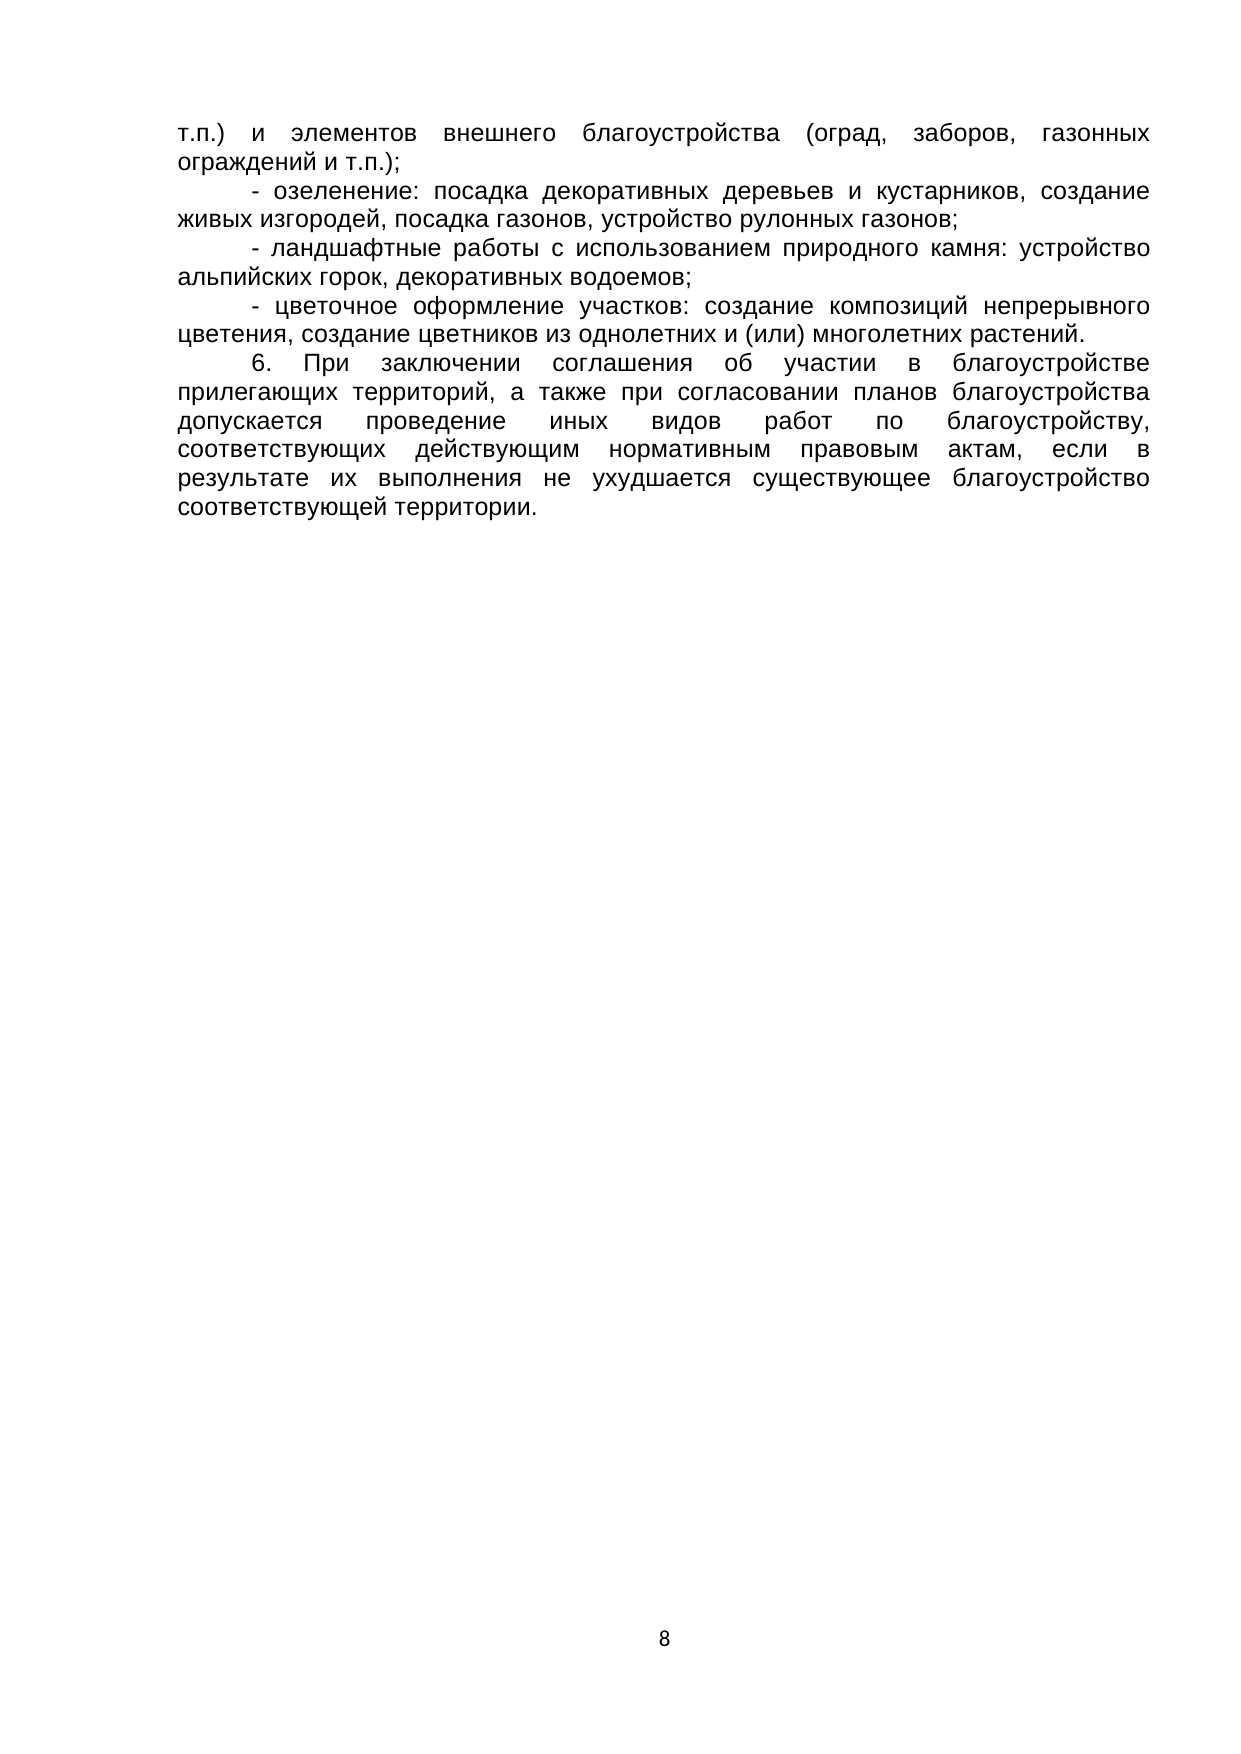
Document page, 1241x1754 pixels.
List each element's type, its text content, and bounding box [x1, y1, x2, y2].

text - ландшафтные работы с использованием природного камня: устройство альпийских горок, декоративных водоемов; [177, 233, 1152, 291]
text 6. При заключении соглашения об участии в благоустройстве прилегающих территорий, а также при согласовании планов благоустройства допускается проведение иных видов работ по благоустройству, соответствующих действующим нормативным правовым актам, если в результате их выполнения не ухудшается существующее благоустройство соответствующей территории. [177, 348, 1152, 521]
text - цветочное оформление участков: создание композиций непрерывного цветения, создание цветников из однолетних и (или) многолетних растений. [177, 291, 1152, 348]
text - озеленение: посадка декоративных деревьев и кустарников, создание живых изгородей, посадка газонов, устройство рулонных газонов; [177, 176, 1152, 233]
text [177, 118, 1152, 176]
